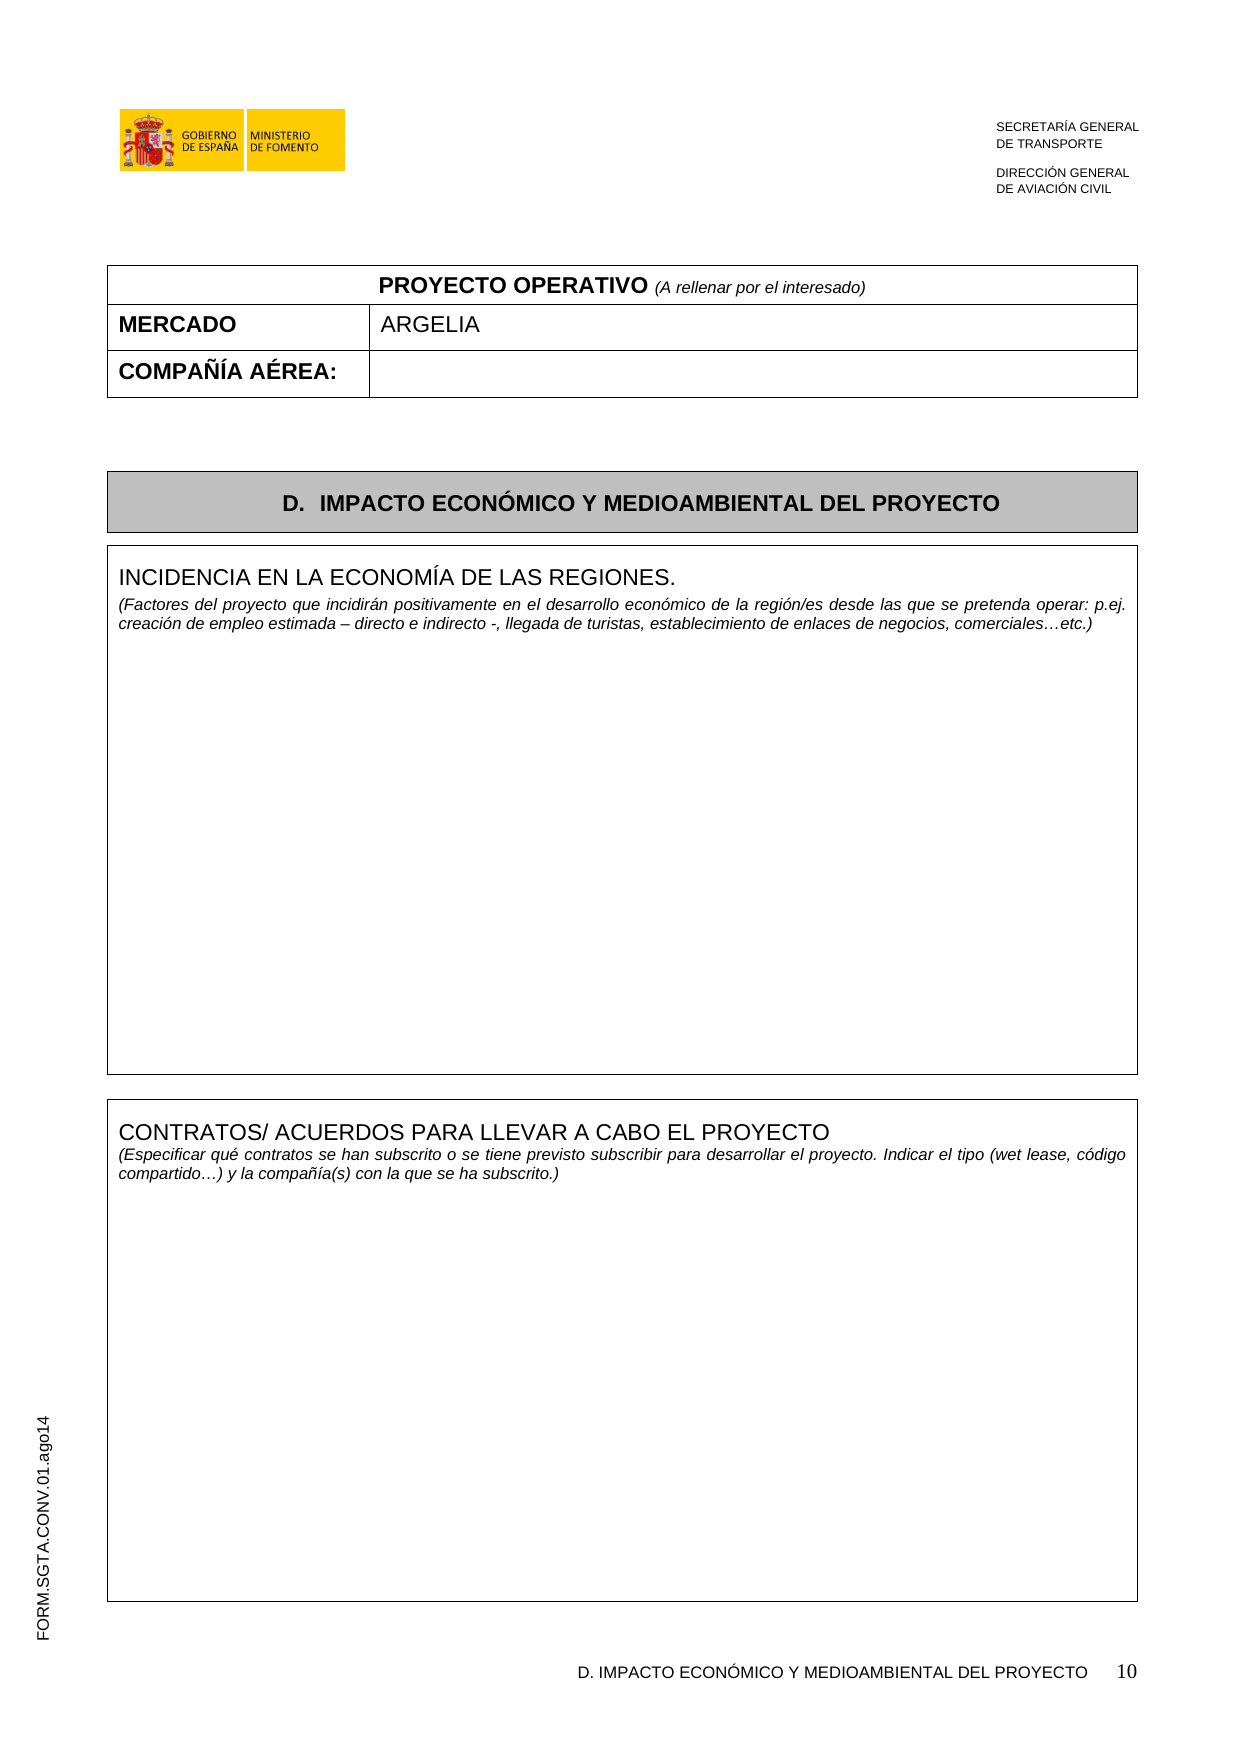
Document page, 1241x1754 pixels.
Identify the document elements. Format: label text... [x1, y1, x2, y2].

table_header IMPACTO ECONÓMICO Y MEDIOAMBIENTAL DEL PROYECTO [108, 472, 1137, 532]
table_header INCIDENCIA EN LA ECONOMÍA DE LAS REGIONES. (Factores del proyecto que incidirán positivamente en el desarrollo económico de la región/es desde las que se pretenda operar: p.ej. creación de empleo estimada – directo e indirecto -, llegada de turistas, establecimiento de enlaces de negocios, comerciales…etc.) [108, 546, 1137, 1074]
picture [119, 109, 345, 171]
table_header CONTRATOS/ ACUERDOS PARA LLEVAR A CABO EL PROYECTO (Especificar qué contratos se han subscrito o se tiene previsto subscribir para desarrollar el proyecto. Indicar el tipo (wet lease, código compartido…) y la compañía(s) con la que se ha subscrito.) [108, 1100, 1137, 1601]
